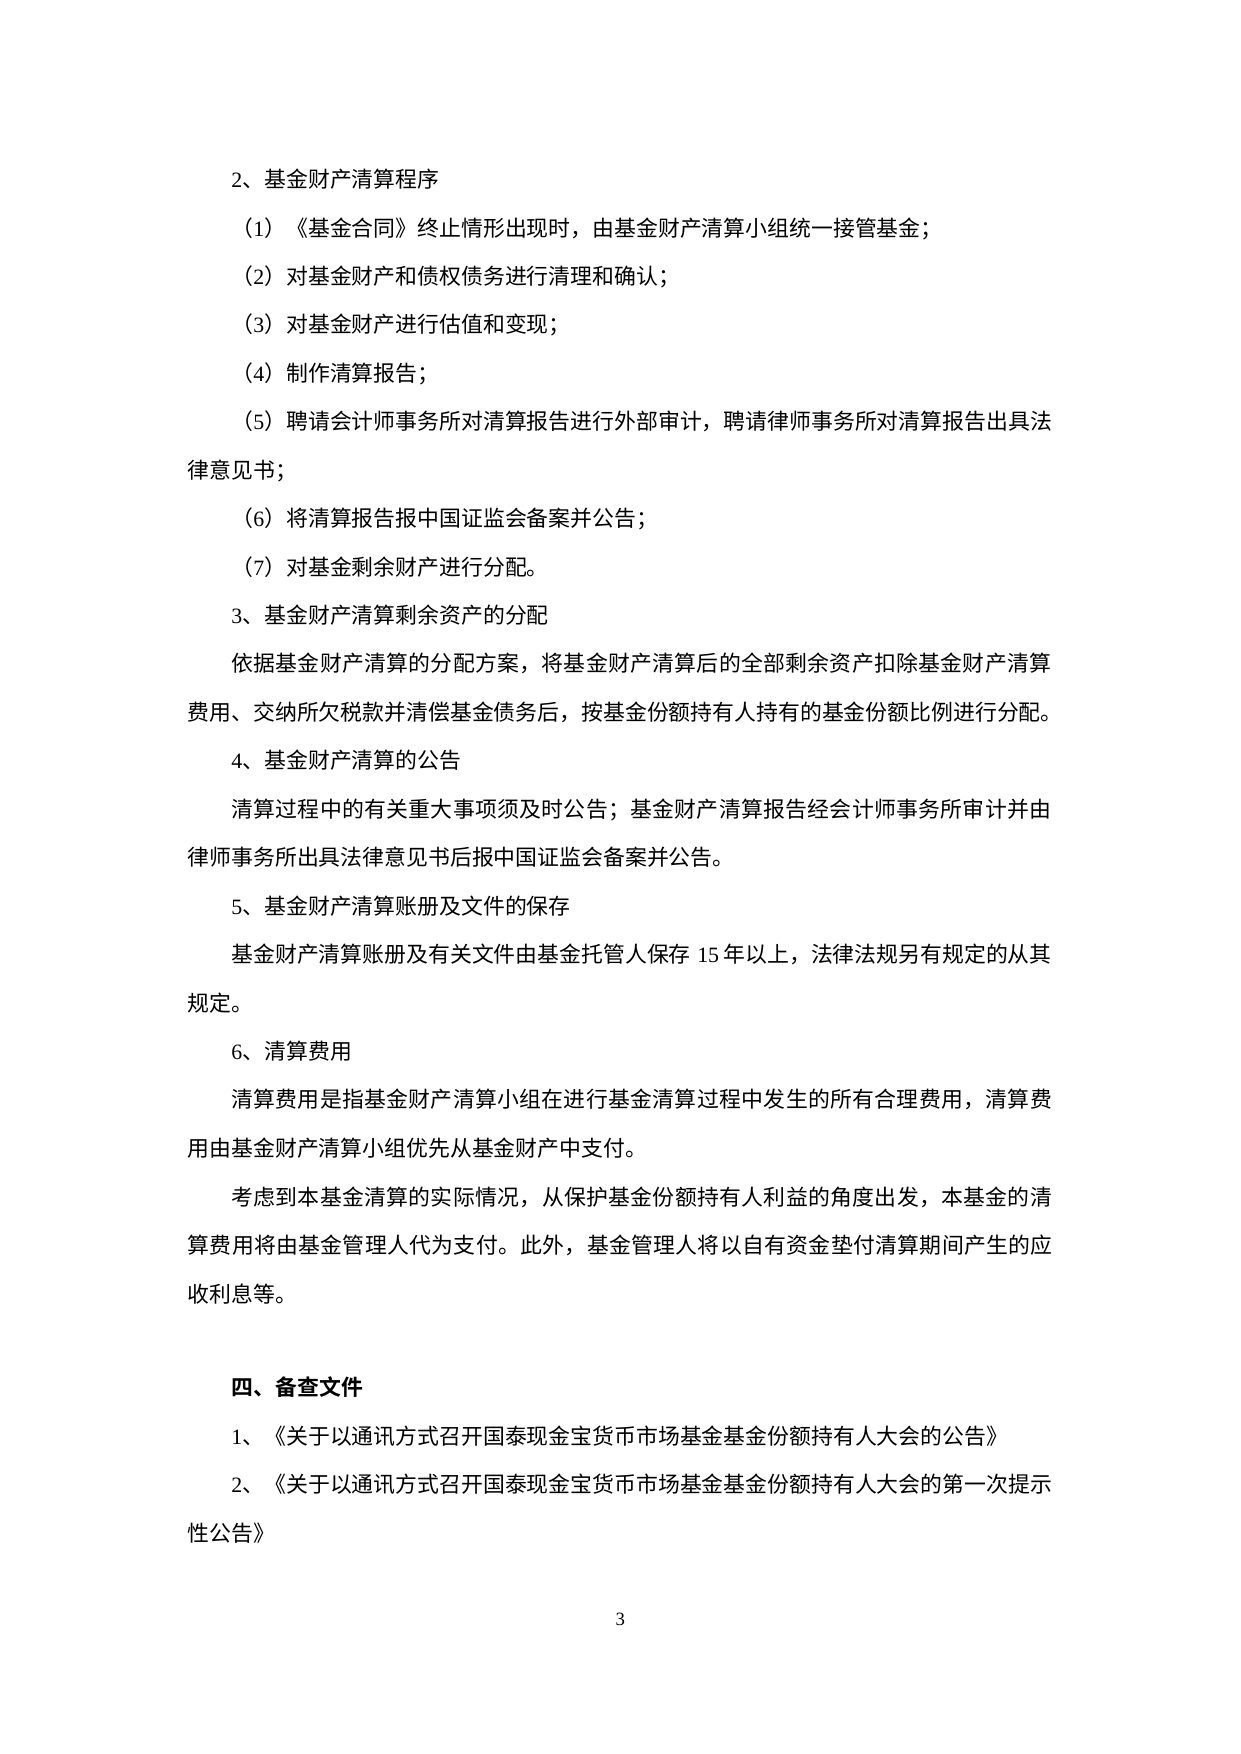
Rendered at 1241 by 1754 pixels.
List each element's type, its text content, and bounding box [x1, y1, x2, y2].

text 清算过程中的有关重大事项须及时公告；基金财产清算报告经会计师事务所审计并由律师事务所出具法律意见书后报中国证监会备案并公告。 [187, 791, 1053, 872]
text 依据基金财产清算的分配方案，将基金财产清算后的全部剩余资产扣除基金财产清算费用、交纳所欠税款并清偿基金债务后，按基金份额持有人持有的基金份额比例进行分配。 [187, 646, 1053, 727]
text 2、基金财产清算程序 [187, 162, 1053, 194]
text 2、《关于以通讯方式召开国泰现金宝货币市场基金基金份额持有人大会的第一次提示性公告》 [187, 1467, 1053, 1548]
text （7）对基金剩余财产进行分配。 [187, 549, 1053, 582]
text （6）将清算报告报中国证监会备案并公告； [187, 501, 1053, 533]
text （2）对基金财产和债权债务进行清理和确认； [187, 259, 1053, 291]
text 清算费用是指基金财产清算小组在进行基金清算过程中发生的所有合理费用，清算费用由基金财产清算小组优先从基金财产中支付。 [187, 1082, 1053, 1163]
text （3）对基金财产进行估值和变现； [187, 307, 1053, 339]
text 1、《关于以通讯方式召开国泰现金宝货币市场基金基金份额持有人大会的公告》 [187, 1418, 1053, 1451]
text 基金财产清算账册及有关文件由基金托管人保存15年以上，法律法规另有规定的从其规定。 [187, 937, 1053, 1018]
text 3、基金财产清算剩余资产的分配 [187, 597, 1053, 630]
text 4、基金财产清算的公告 [187, 743, 1053, 775]
text （4）制作清算报告； [187, 355, 1053, 388]
text 四、备查文件 [187, 1370, 1053, 1402]
text 6、清算费用 [187, 1034, 1053, 1066]
text （5）聘请会计师事务所对清算报告进行外部审计，聘请律师事务所对清算报告出具法律意见书； [187, 404, 1053, 485]
text （1）《基金合同》终止情形出现时，由基金财产清算小组统一接管基金； [187, 210, 1053, 243]
text 5、基金财产清算账册及文件的保存 [187, 888, 1053, 921]
text 考虑到本基金清算的实际情况，从保护基金份额持有人利益的角度出发，本基金的清算费用将由基金管理人代为支付。此外，基金管理人将以自有资金垫付清算期间产生的应收利息等。 [187, 1179, 1053, 1309]
